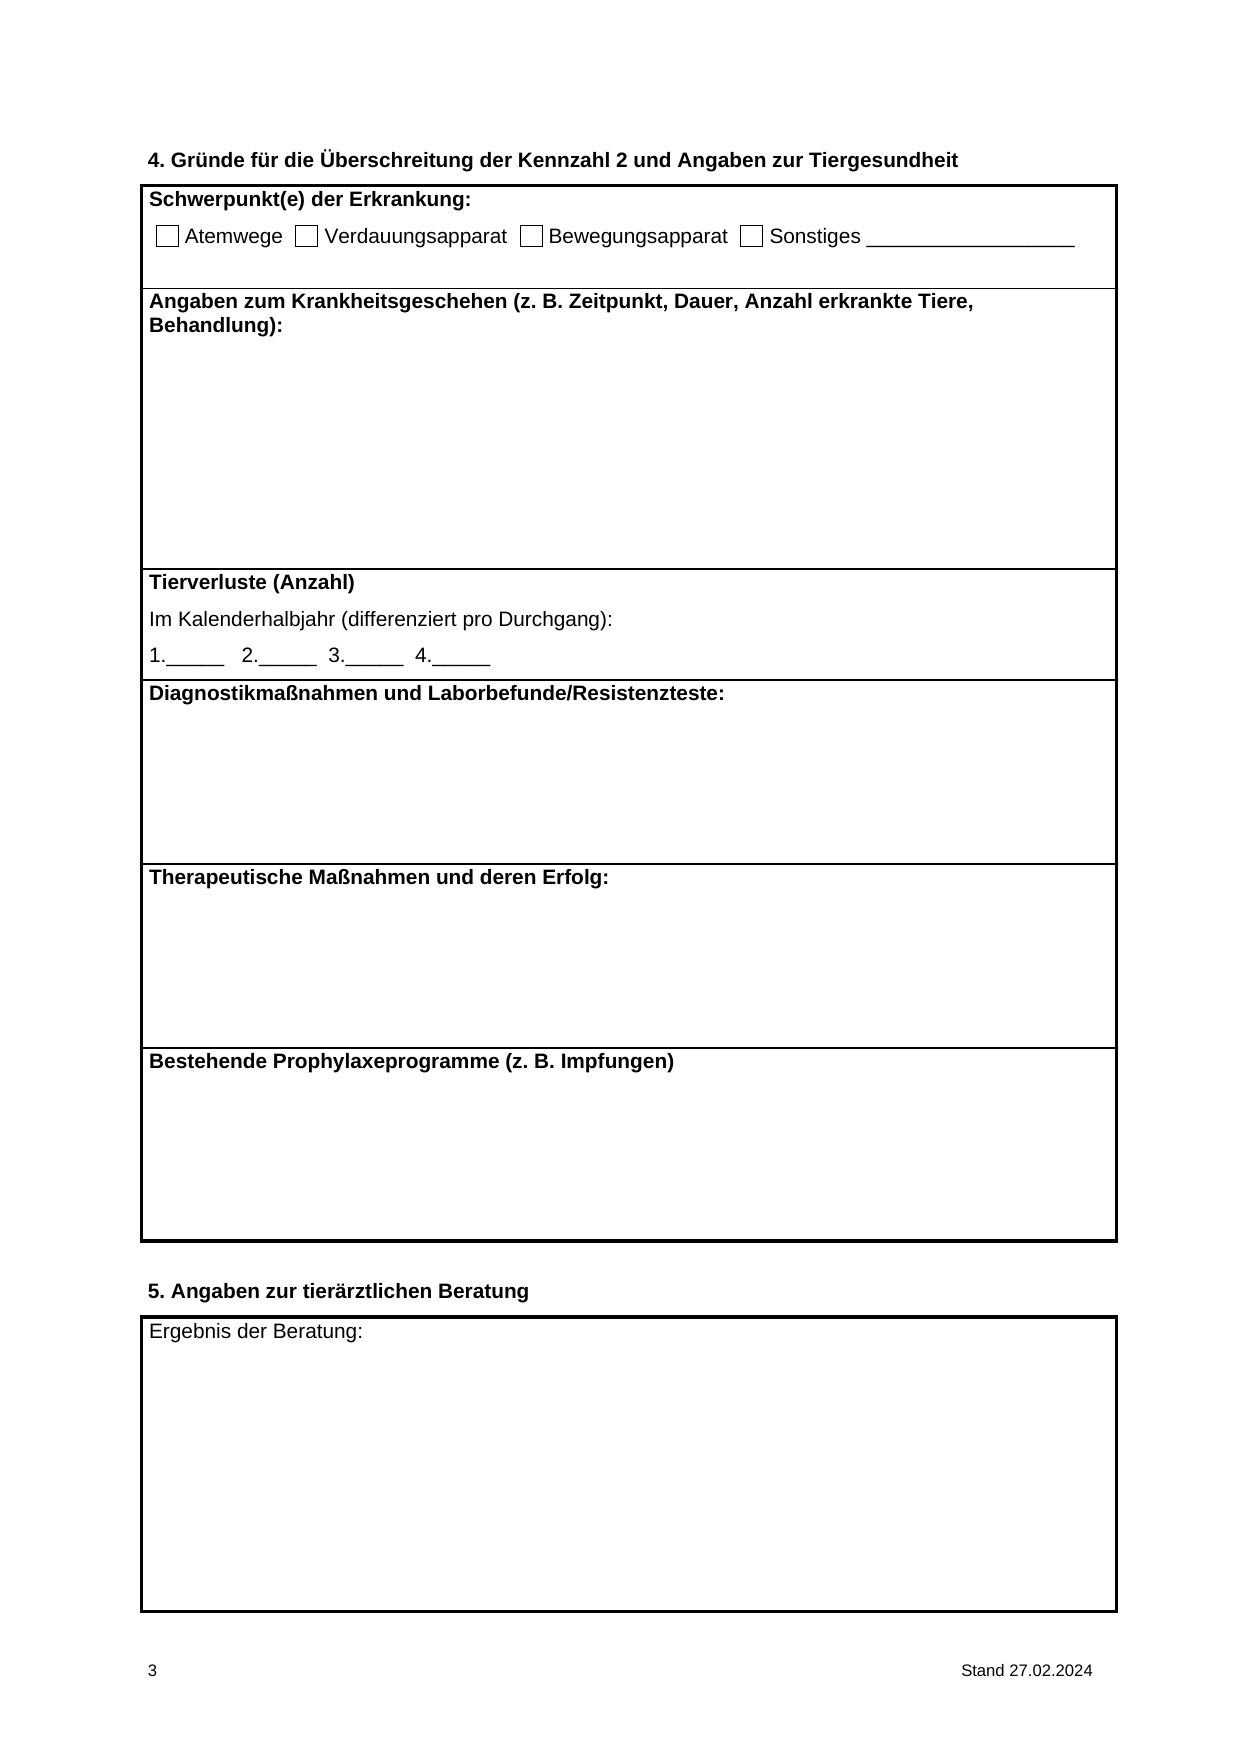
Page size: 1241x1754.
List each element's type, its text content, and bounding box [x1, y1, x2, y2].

table_cell Tierverluste (Anzahl) Im Kalenderhalbjahr (differenziert pro Durchgang): 1._____ 2._____ 3._____ 4._____ [143, 570, 1115, 679]
table_cell Therapeutische Maßnahmen und deren Erfolg: [143, 865, 1115, 1047]
text 4. Gründe für die Überschreitung der Kennzahl 2 und Angaben zur Tiergesundheit [148, 148, 1093, 172]
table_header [143, 1319, 1115, 1610]
table_cell Angaben zum Krankheitsgeschehen (z. B. Zeitpunkt, Dauer, Anzahl erkrankte Tiere, Behandlung): [143, 289, 1115, 568]
table_header Schwerpunkt(e) der Erkrankung: Atemwege Verdauungsapparat Bewegungsapparat Sonstiges __________________ [143, 187, 1115, 288]
text 5. Angaben zur tierärztlichen Beratung [148, 1279, 1093, 1303]
table_cell Bestehende Prophylaxeprogramme (z. B. Impfungen) [143, 1049, 1115, 1239]
table_cell Diagnostikmaßnahmen und Laborbefunde/Resistenzteste: [143, 681, 1115, 863]
